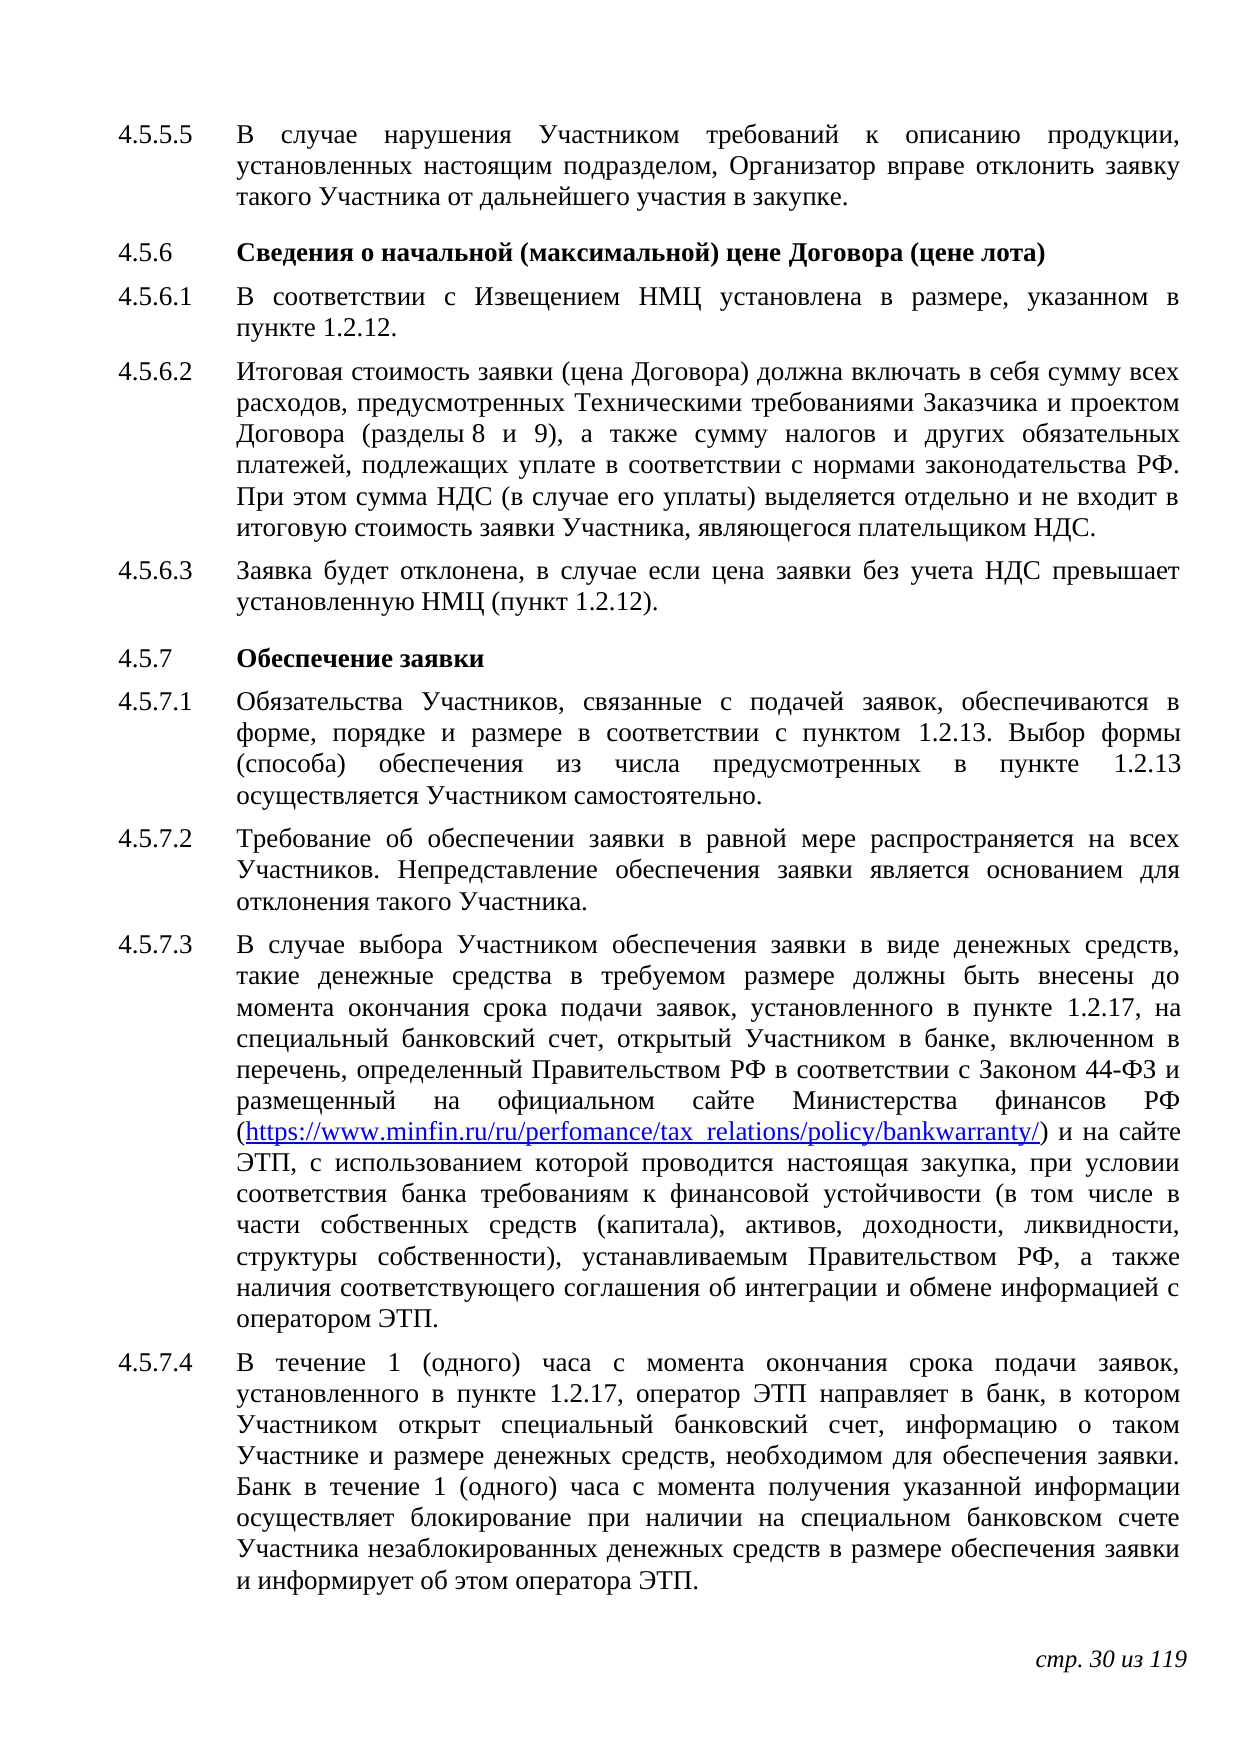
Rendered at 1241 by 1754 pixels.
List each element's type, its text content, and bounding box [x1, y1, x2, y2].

text Обязательства Участников, связанные с подачей заявок, обеспечиваются в форме, порядке и размере в соответствии с пунктом 1.2.13. Выбор формы (способа) обеспечения из числа предусмотренных в пункте 1.2.13 осуществляется Участником самостоятельно. [118, 685, 1181, 810]
text Итоговая стоимость заявки (цена Договора) должна включать в себя сумму всех расходов, предусмотренных Техническими требованиями Заказчика и проектом Договора (разделы 8 и 9), а также сумму налогов и других обязательных платежей, подлежащих уплате в соответствии с нормами законодательства РФ. При этом сумма НДС (в случае его уплаты) выделяется отдельно и не входит в итоговую стоимость заявки Участника, являющегося плательщиком НДС. [118, 355, 1181, 542]
text В случае нарушения Участником требований к описанию продукции, установленных настоящим подразделом, Организатор вправе отклонить заявку такого Участника от дальнейшего участия в закупке. [118, 118, 1181, 212]
text Заявка будет отклонена, в случае если цена заявки без учета НДС превышает установленную НМЦ (пункт 1.2.12). [118, 554, 1181, 617]
text В соответствии с Извещением НМЦ установлена в размере, указанном в пункте 1.2.12. [118, 280, 1181, 342]
text Сведения о начальной (максимальной) цене Договора (цене лота) [118, 237, 1181, 268]
text В случае выбора Участником обеспечения заявки в виде денежных средств, такие денежные средства в требуемом размере должны быть внесены до момента окончания срока подачи заявок, установленного в пункте 1.2.17, на специальный банковский счет, открытый Участником в банке, включенном в перечень, определенный Правительством РФ в соответствии с Законом 44-ФЗ и размещенный на официальном сайте Министерства финансов РФ (https://www.minfin.ru/ru/perfomance/tax_relations/policy/bankwarranty/) и на сайте ЭТП, с использованием которой проводится настоящая закупка, при условии соответствия банка требованиям к финансовой устойчивости (в том числе в части собственных средств (капитала), активов, доходности, ликвидности, структуры собственности), устанавливаемым Правительством РФ, а также наличия соответствующего соглашения об интеграции и обмене информацией с оператором ЭТП. [118, 928, 1181, 1333]
text Требование об обеспечении заявки в равной мере распространяется на всех Участников. Непредставление обеспечения заявки является основанием для отклонения такого Участника. [118, 822, 1181, 916]
text Обеспечение заявки [118, 642, 1181, 673]
text В течение 1 (одного) часа с момента окончания срока подачи заявок, установленного в пункте 1.2.17, оператор ЭТП направляет в банк, в котором Участником открыт специальный банковский счет, информацию о таком Участнике и размере денежных средств, необходимом для обеспечения заявки. Банк в течение 1 (одного) часа с момента получения указанной информации осуществляет блокирование при наличии на специальном банковском счете Участника незаблокированных денежных средств в размере обеспечения заявки и информирует об этом оператора ЭТП. [118, 1346, 1181, 1595]
